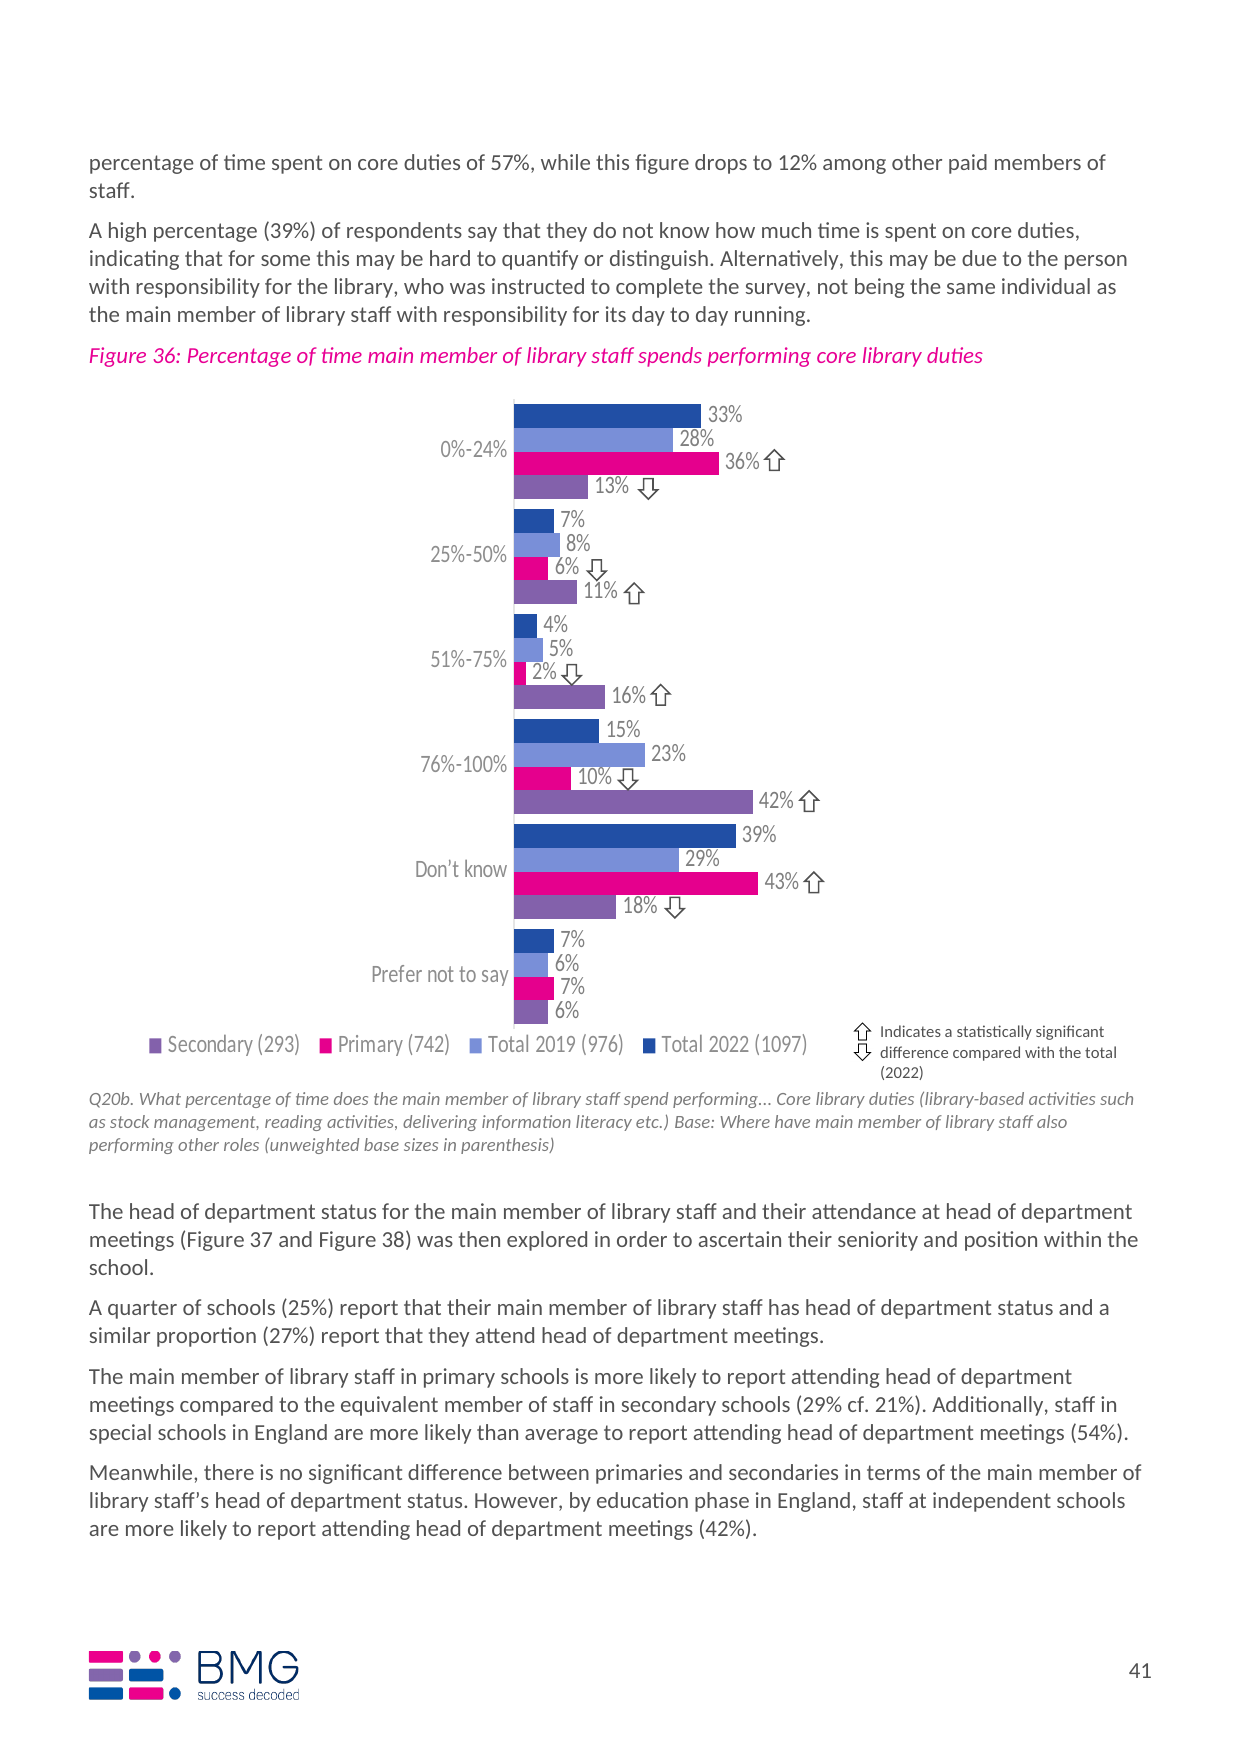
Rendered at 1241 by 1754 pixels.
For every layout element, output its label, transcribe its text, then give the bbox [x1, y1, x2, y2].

text Figure 36: Percentage of time main member of library staff spends performing core library duties [89, 341, 1152, 369]
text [89, 148, 1152, 204]
text A high percentage (39%) of respondents say that they do not know how much time is spent on core duties, indicating that for some this may be hard to quantify or distinguish. Alternatively, this may be due to the person with responsibility for the library, who was instructed to complete the survey, not being the same individual as the main member of library staff with responsibility for its day to day running. [89, 216, 1152, 328]
text Q20b. What percentage of time does the main member of library staff spend performing... Core library duties (library-based activities such as stock management, reading activities, delivering information literacy etc.) Base: Where have main member of library staff also performing other roles (unweighted base sizes in parenthesis) [89, 1088, 1152, 1156]
text The main member of library staff in primary schools is more likely to report attending head of department meetings compared to the equivalent member of staff in secondary schools (29% cf. 21%). Additionally, staff in special schools in England are more likely than average to report attending head of department meetings (54%). [89, 1362, 1152, 1446]
text Meanwhile, there is no significant difference between primaries and secondaries in terms of the main member of library staff’s head of department status. However, by education phase in England, staff at independent schools are more likely to report attending head of department meetings (42%). [89, 1458, 1152, 1543]
picture [850, 1021, 874, 1062]
text The head of department status for the main member of library staff and their attendance at head of department meetings (Figure 37 and Figure 38) was then explored in order to ascertain their seniority and position within the school. [89, 1197, 1152, 1281]
text A quarter of schools (25%) report that their main member of library staff has head of department status and a similar proportion (27%) report that they attend head of department meetings. [89, 1293, 1152, 1349]
picture [88, 1651, 299, 1700]
